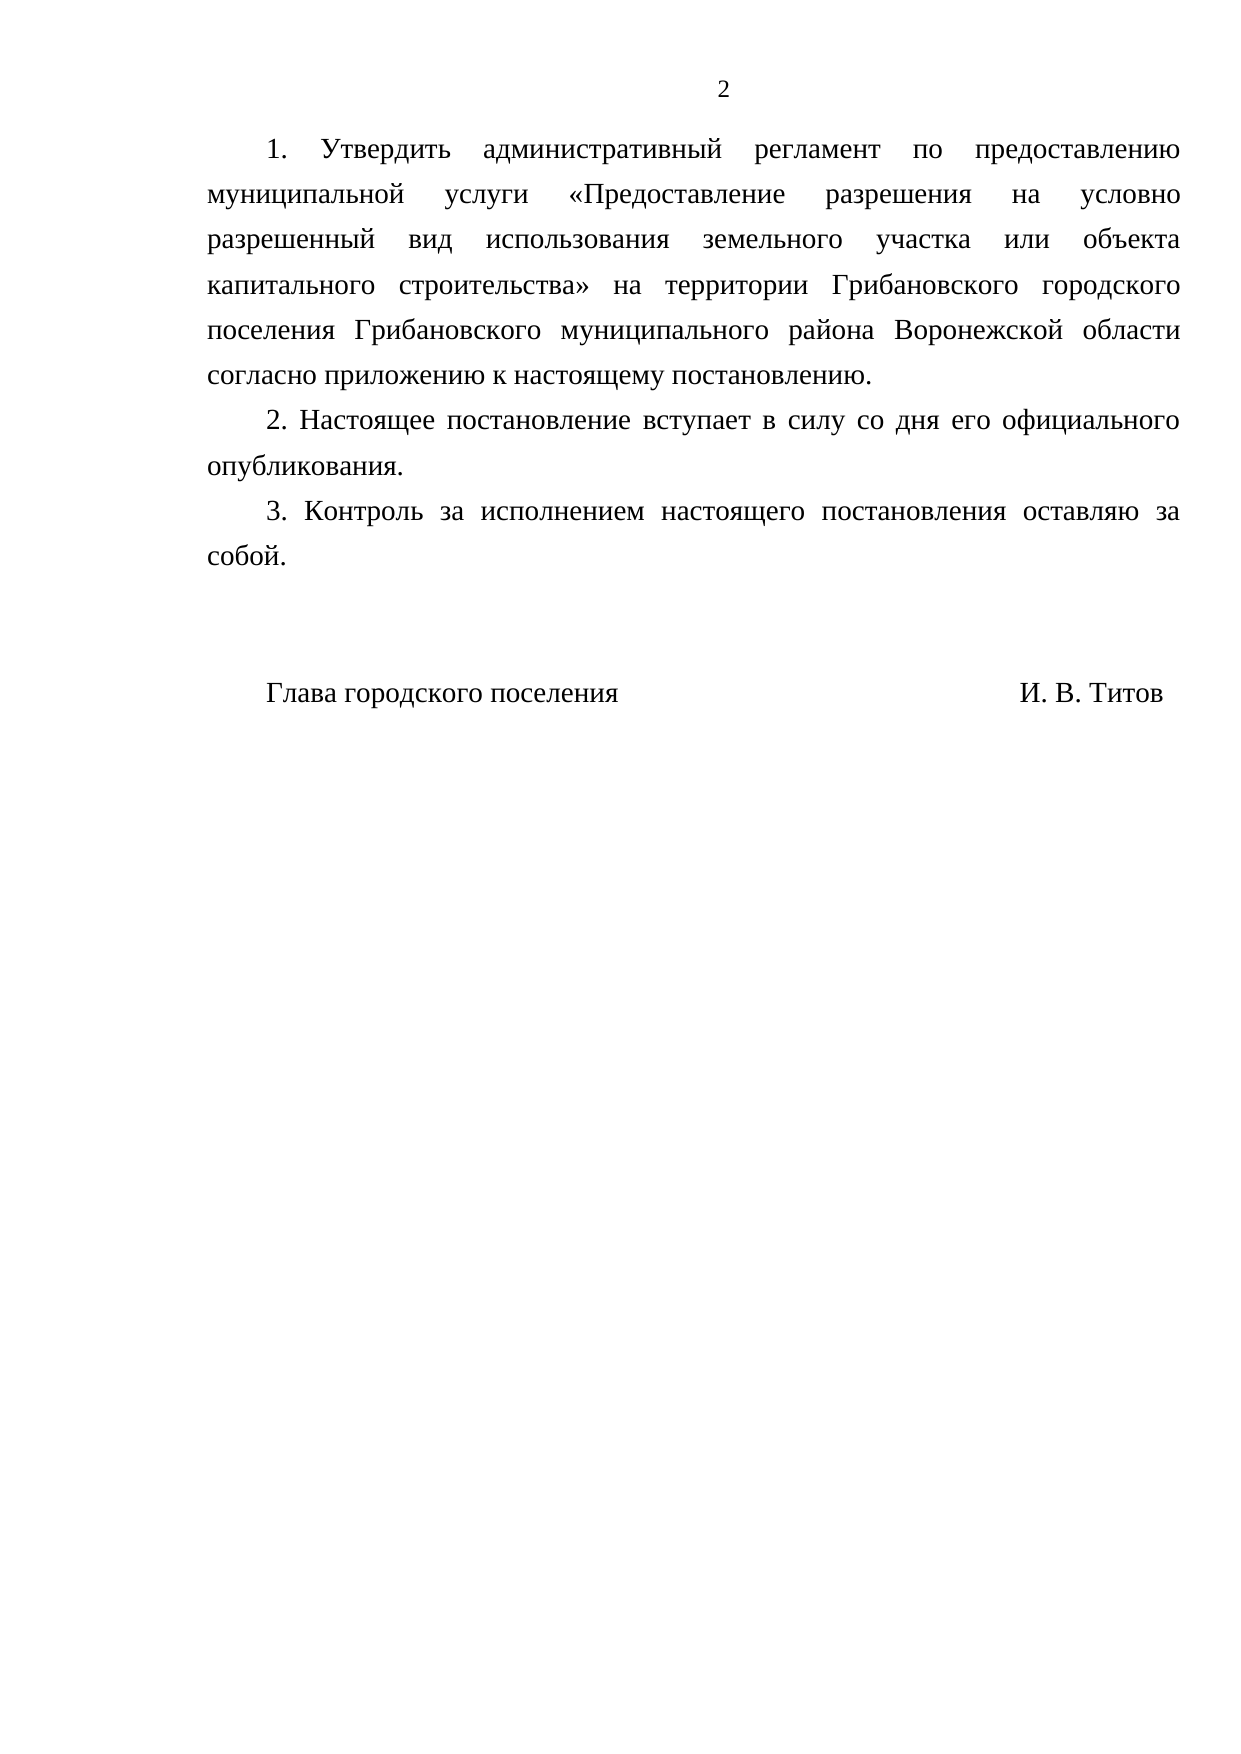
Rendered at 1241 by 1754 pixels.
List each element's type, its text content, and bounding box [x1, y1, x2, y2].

text Глава городского поселения И. В. Титов [207, 675, 1181, 709]
text 3. Контроль за исполнением настоящего постановления оставляю за собой. [207, 493, 1181, 572]
text 2. Настоящее постановление вступает в силу со дня его официального опубликования. [207, 402, 1181, 481]
text 1. Утвердить административный регламент по предоставлению муниципальной услуги «Предоставление разрешения на условно разрешенный вид использования земельного участка или объекта капитального строительства» на территории Грибановского городского поселения Грибановского муниципального района Воронежской области согласно приложению к настоящему постановлению. [207, 131, 1181, 391]
